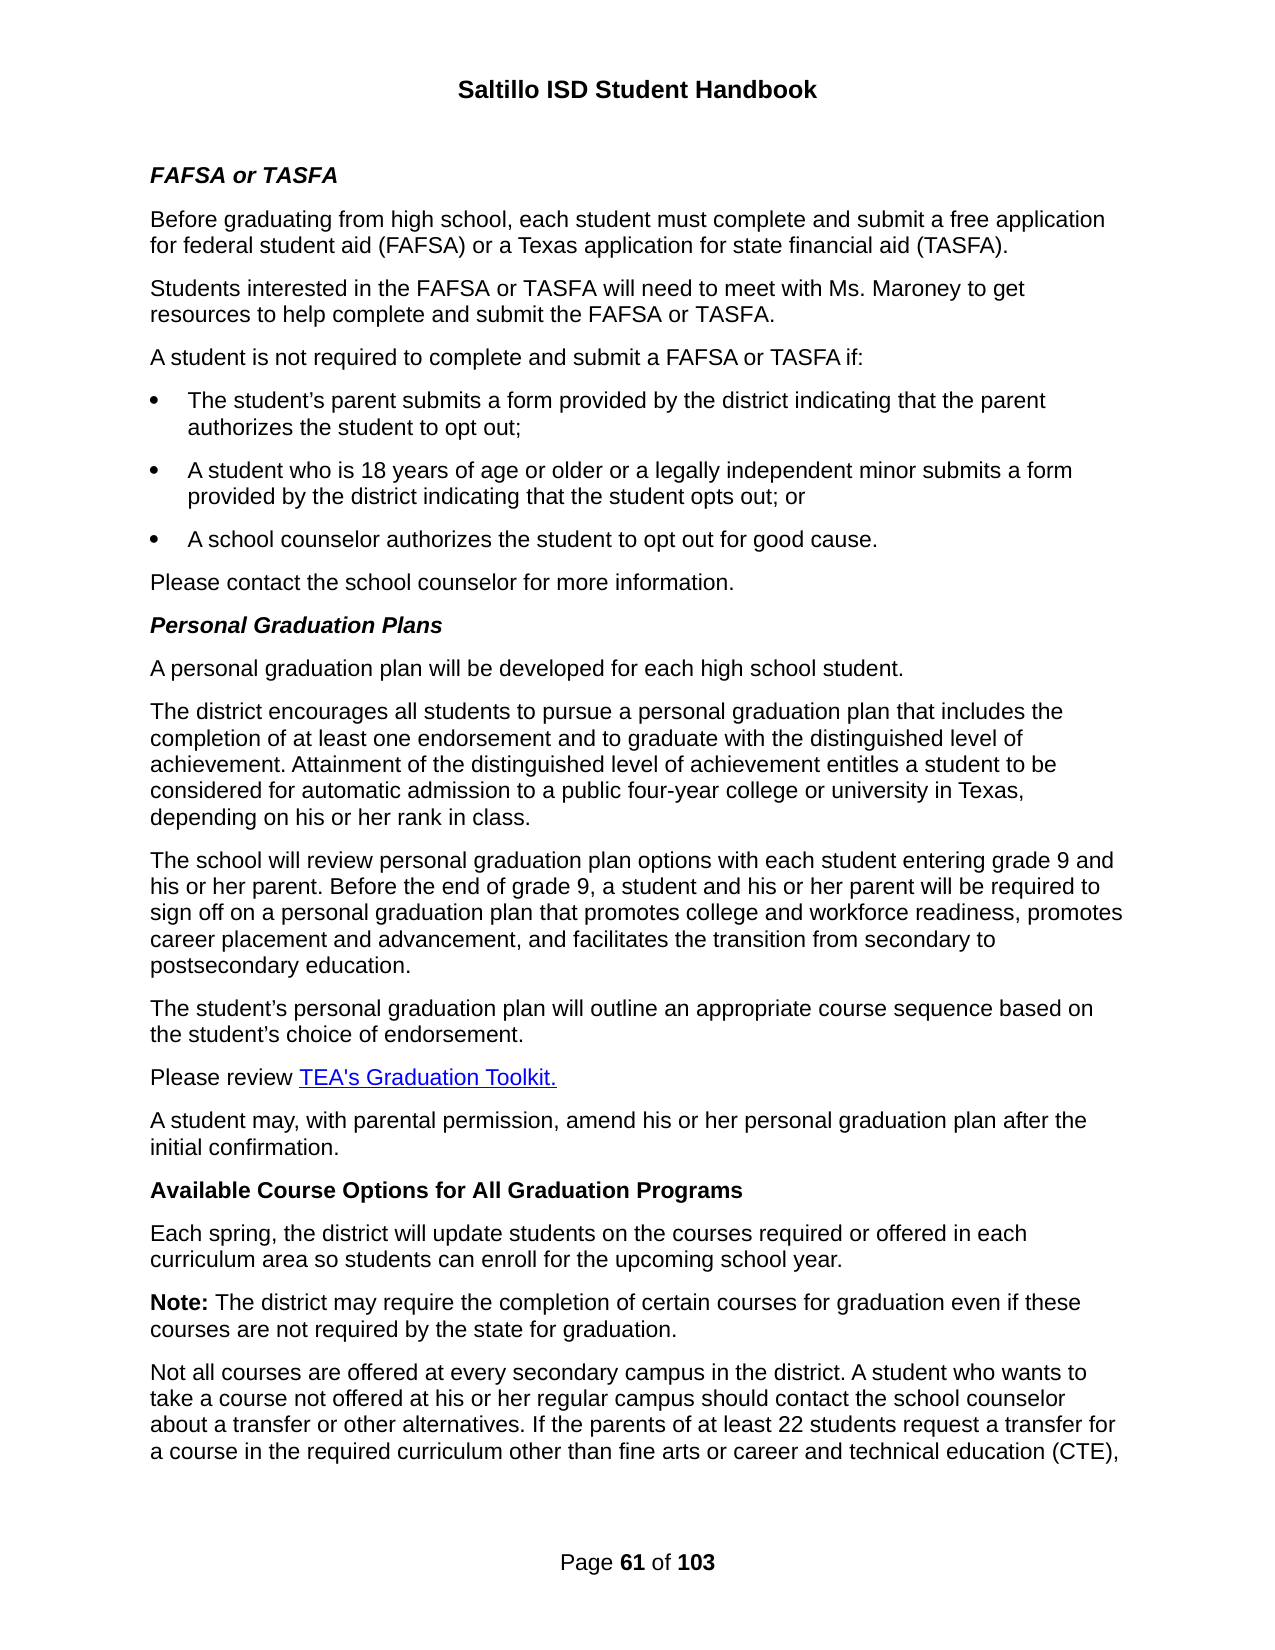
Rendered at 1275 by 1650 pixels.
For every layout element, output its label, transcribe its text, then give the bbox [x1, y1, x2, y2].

text A personal graduation plan will be developed for each high school student. [150, 655, 1125, 681]
text A student may, with parental permission, amend his or her personal graduation plan after the initial confirmation. [150, 1107, 1125, 1160]
subtitle Available Course Options for All Graduation Programs [150, 1177, 1125, 1203]
text Note: The district may require the completion of certain courses for graduation even if these courses are not required by the state for graduation. [150, 1289, 1125, 1342]
list A student who is 18 years of age or older or a legally independent minor submits a form provided by the district indicating that the student opts out; or [150, 457, 1125, 509]
text Please review TEA's Graduation Toolkit. [150, 1064, 1125, 1091]
text Please contact the school counselor for more information. [150, 569, 1125, 595]
list A school counselor authorizes the student to opt out for good cause. [150, 526, 1125, 552]
text The school will review personal graduation plan options with each student entering grade 9 and his or her parent. Before the end of grade 9, a student and his or her parent will be required to sign off on a personal graduation plan that promotes college and workforce readiness, promotes career placement and advancement, and facilitates the transition from secondary to postsecondary education. [150, 847, 1125, 978]
subtitle Personal Graduation Plans [150, 612, 1125, 638]
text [150, 1358, 1125, 1464]
text A student is not required to complete and submit a FAFSA or TASFA if: [150, 344, 1125, 371]
list The student’s parent submits a form provided by the district indicating that the parent authorizes the student to opt out; [150, 387, 1125, 440]
text Before graduating from high school, each student must complete and submit a free application for federal student aid (FAFSA) or a Texas application for state financial aid (TASFA). [150, 206, 1125, 258]
subtitle Students interested in the FAFSA or TASFA will need to meet with Ms. Maroney to get resources to help complete and submit the FAFSA or TASFA. [150, 275, 1125, 328]
text The student’s personal graduation plan will outline an appropriate course sequence based on the student’s choice of endorsement. [150, 995, 1125, 1048]
subtitle FAFSA or TASFA [150, 162, 1125, 189]
text The district encourages all students to pursue a personal graduation plan that includes the completion of at least one endorsement and to graduate with the distinguished level of achievement. Attainment of the distinguished level of achievement entitles a student to be considered for automatic admission to a public four-year college or university in Texas, depending on his or her rank in class. [150, 698, 1125, 830]
text Each spring, the district will update students on the courses required or offered in each curriculum area so students can enroll for the upcoming school year. [150, 1220, 1125, 1272]
